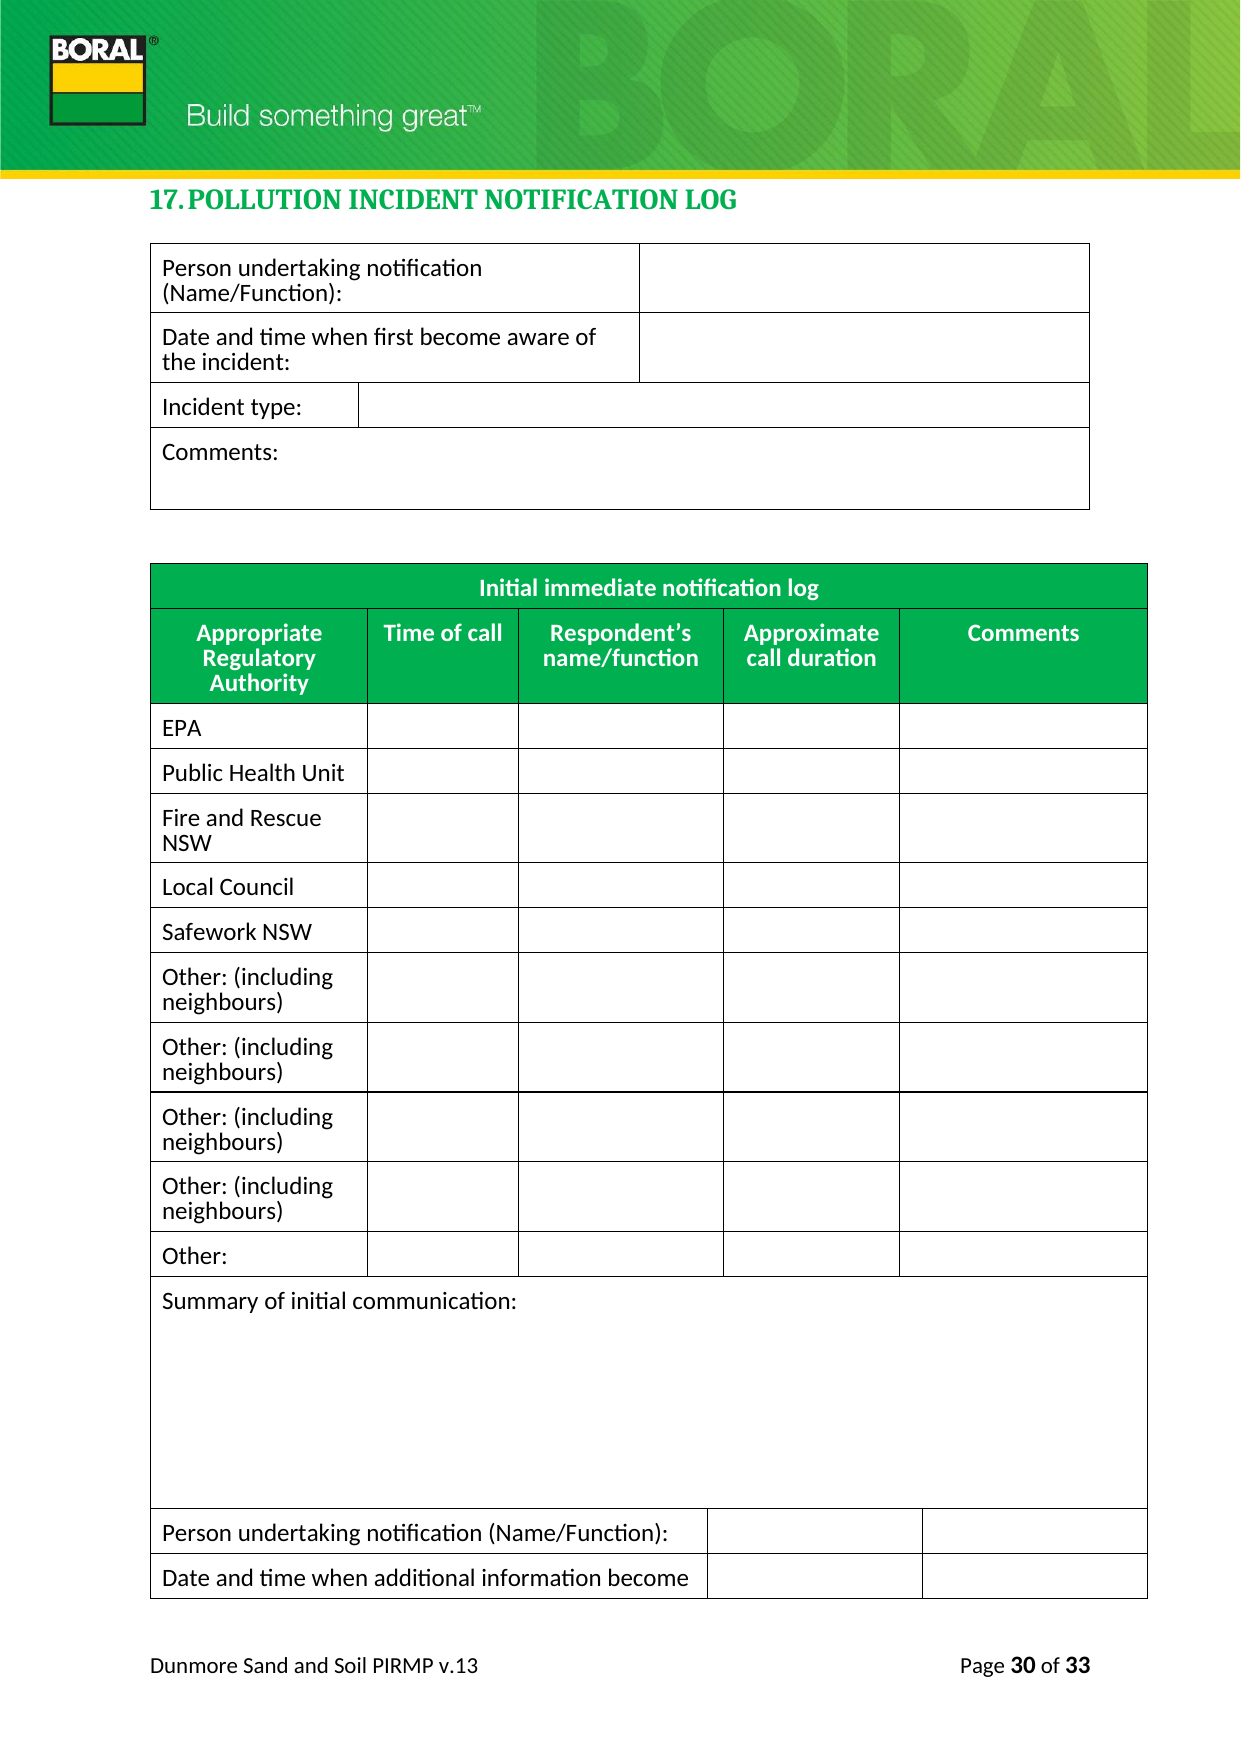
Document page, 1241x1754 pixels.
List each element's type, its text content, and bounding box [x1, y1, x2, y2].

table_cell [900, 1162, 1147, 1231]
table_cell [368, 749, 518, 792]
table_cell Safework NSW [151, 908, 367, 952]
table_cell [900, 908, 1147, 952]
table_cell [724, 1162, 899, 1231]
table_cell [640, 313, 1089, 382]
table_cell [923, 1554, 1147, 1598]
table_header [640, 244, 1089, 312]
table_header Initial immediate notification log [151, 564, 1147, 608]
table_cell Other: (including neighbours) [151, 1023, 367, 1091]
table_cell [368, 794, 518, 862]
table_cell Appropriate Regulatory Authority [151, 609, 367, 703]
table_cell [519, 953, 723, 1022]
table_cell [724, 908, 899, 952]
table_cell [368, 1232, 518, 1276]
table_cell Fire and Rescue NSW [151, 794, 367, 862]
table_cell [359, 383, 1089, 427]
table_cell [519, 863, 723, 907]
table_cell [900, 1023, 1147, 1091]
table_cell [368, 863, 518, 907]
picture [0, 0, 1241, 179]
table_cell [368, 1093, 518, 1161]
table_cell [900, 749, 1147, 792]
table_cell [900, 1232, 1147, 1276]
table_cell [368, 704, 518, 748]
table_cell [519, 704, 723, 748]
table_header Person undertaking notification (Name/Function): [151, 244, 639, 312]
table_cell [900, 794, 1147, 862]
table_cell [708, 1509, 922, 1553]
table_cell [368, 1162, 518, 1231]
table_cell Approximate call duration [724, 609, 899, 703]
table_cell Comments [900, 609, 1147, 703]
table_cell [368, 908, 518, 952]
table_cell Incident type: [151, 383, 358, 427]
table_cell [900, 1093, 1147, 1161]
table_cell [724, 1093, 899, 1161]
table_cell Other: (including neighbours) [151, 953, 367, 1022]
table_cell [368, 1023, 518, 1091]
table_cell [724, 1023, 899, 1091]
table_cell [519, 749, 723, 792]
table_cell [368, 953, 518, 1022]
table_cell Other: (including neighbours) [151, 1093, 367, 1161]
table_cell [519, 1023, 723, 1091]
subtitle POLLUTION INCIDENT NOTIFICATION LOG [150, 150, 1090, 217]
table_cell [519, 1232, 723, 1276]
table_cell [900, 704, 1147, 748]
table_cell Local Council [151, 863, 367, 907]
table_cell Person undertaking notification (Name/Function): [151, 1509, 707, 1553]
table_cell [724, 704, 899, 748]
table_cell Summary of initial communication: [151, 1277, 1147, 1508]
table_cell Other: [151, 1232, 367, 1276]
table_cell [724, 1232, 899, 1276]
table_cell [724, 794, 899, 862]
table_cell [519, 794, 723, 862]
table_cell [724, 953, 899, 1022]
table_cell Other: (including neighbours) [151, 1162, 367, 1231]
table_cell Comments: [151, 428, 1089, 509]
table_cell [724, 749, 899, 792]
table_cell Date and time when additional information become available: [151, 1554, 707, 1598]
table_cell [519, 1093, 723, 1161]
table_cell Respondent’s name/function [519, 609, 723, 703]
table_cell [923, 1509, 1147, 1553]
table_cell [724, 863, 899, 907]
table_cell [900, 953, 1147, 1022]
table_cell [519, 1162, 723, 1231]
table_cell [708, 1554, 922, 1598]
table_cell Date and time when first become aware of the incident: [151, 313, 639, 382]
table_cell Time of call [368, 609, 518, 703]
table_cell EPA [151, 704, 367, 748]
table_cell [900, 863, 1147, 907]
table_cell Public Health Unit [151, 749, 367, 792]
table_cell [519, 908, 723, 952]
